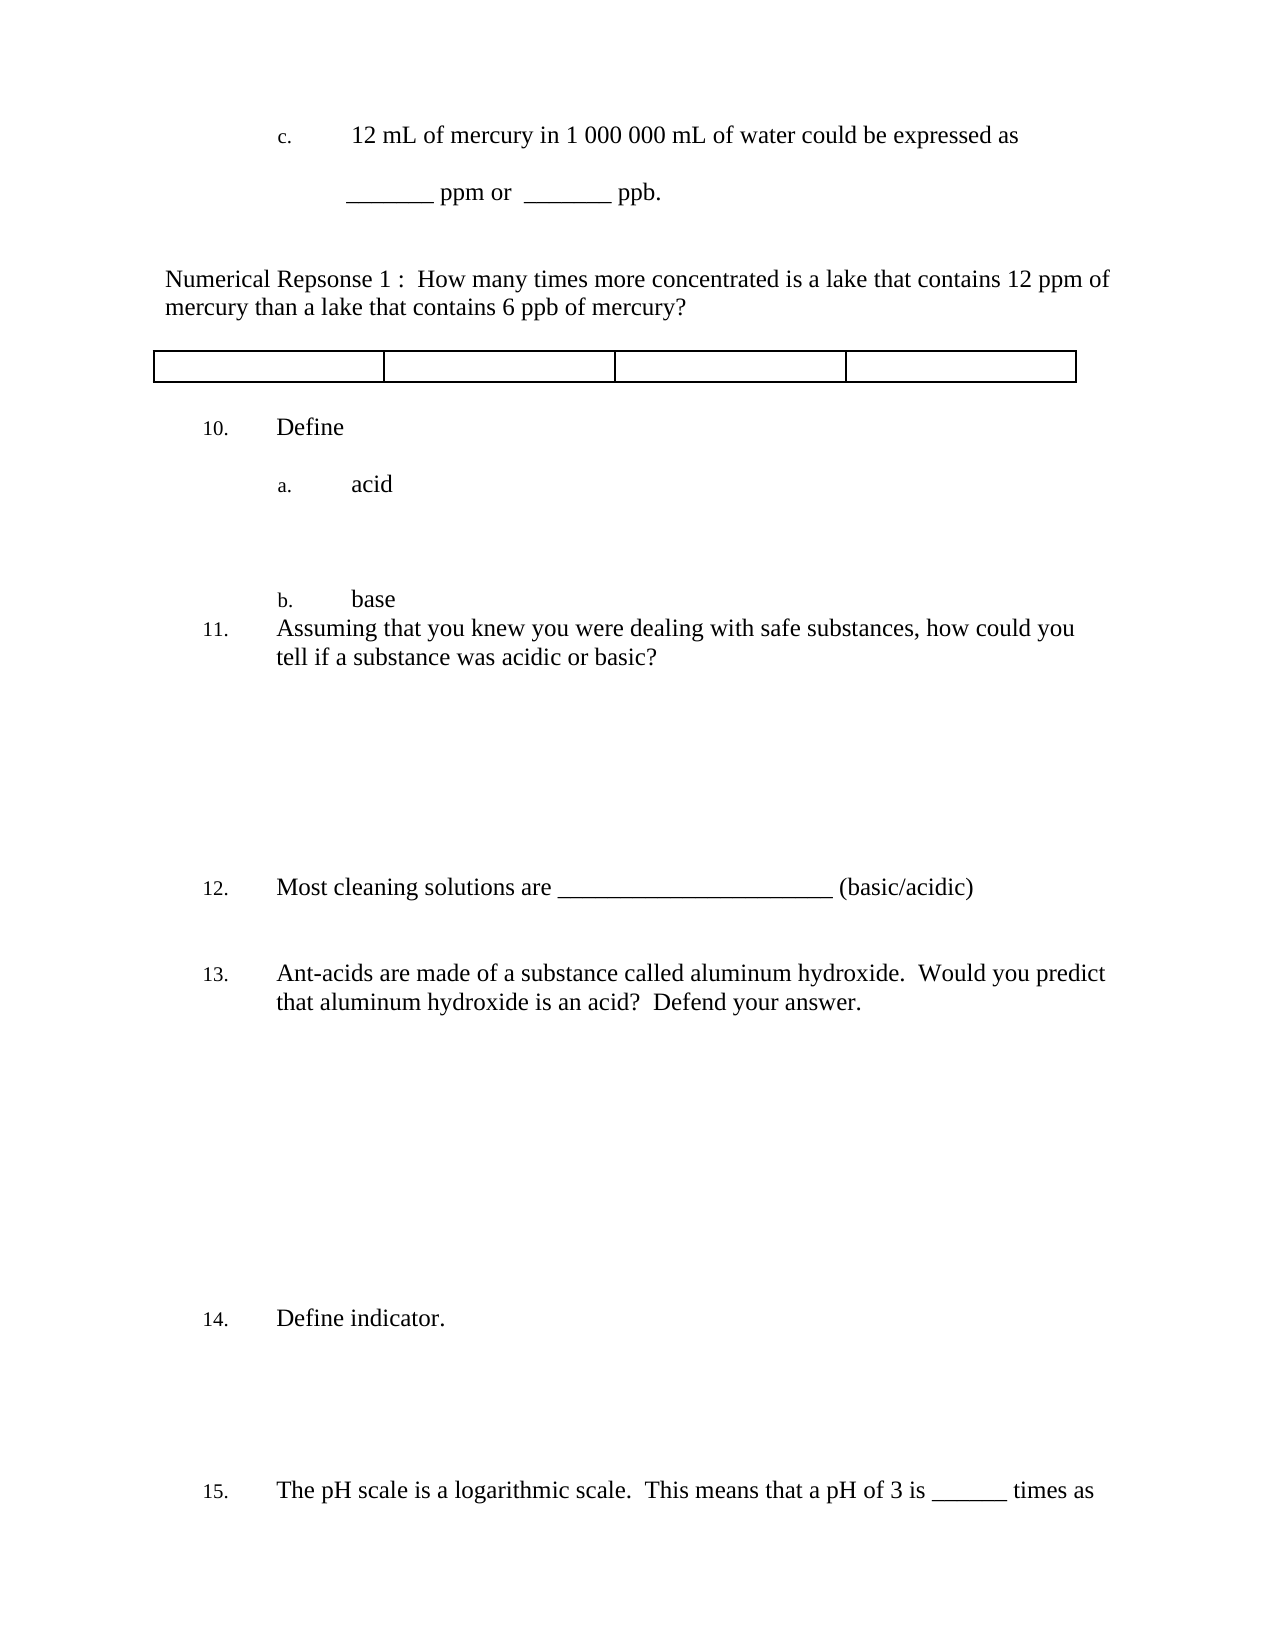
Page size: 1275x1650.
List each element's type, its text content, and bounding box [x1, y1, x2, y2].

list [202, 1475, 1110, 1504]
table_header [616, 352, 845, 381]
list Define [202, 412, 1110, 440]
list Most cleaning solutions are ______________________ (basic/acidic) [202, 872, 1110, 900]
list base [277, 584, 1110, 613]
table_header [385, 352, 614, 381]
list 12 mL of mercury in 1 000 000 mL of water could be expressed as [277, 120, 1110, 149]
list Assuming that you knew you were dealing with safe substances, how could you tell if a substance was acidic or basic? [202, 613, 1110, 670]
table_header [847, 352, 1075, 381]
list Define indicator. [202, 1303, 1110, 1332]
text _______ ppm or _______ ppb. [277, 177, 1110, 206]
text Numerical Repsonse 1 : How many times more concentrated is a lake that contains 12 ppm of mercury than a lake that contains 6 ppb of mercury? [165, 264, 1110, 321]
list Ant-acids are made of a substance called aluminum hydroxide. Would you predict that aluminum hydroxide is an acid? Defend your answer. [202, 958, 1110, 1015]
list acid [277, 469, 1110, 498]
table_header [155, 352, 383, 381]
